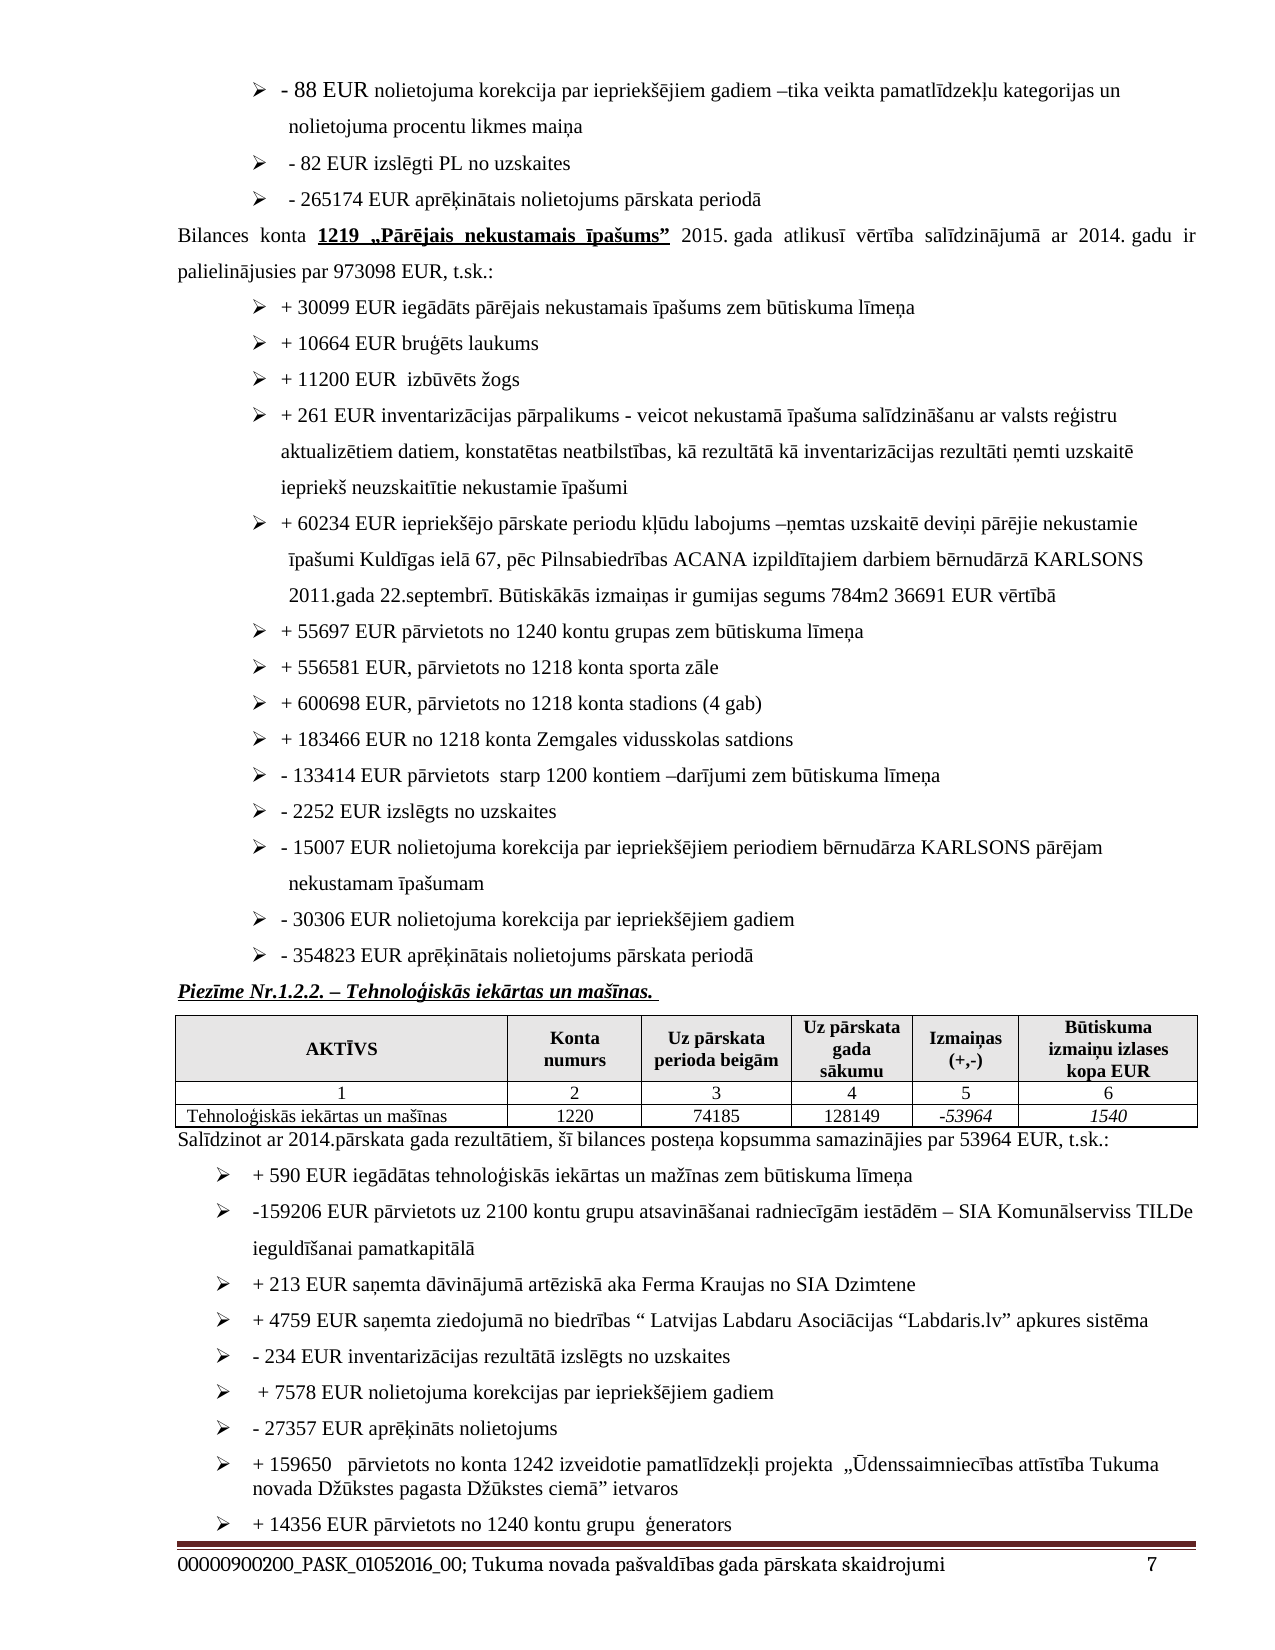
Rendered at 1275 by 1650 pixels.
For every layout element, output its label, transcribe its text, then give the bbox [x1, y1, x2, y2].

table_cell -53964 [913, 1105, 1018, 1126]
list + , pārvietots no 1218 konta stadions (4 gab) [251, 691, 1196, 715]
list + iepriekšējo pārskate periodu kļūdu labojums –ņemtas uzskaitē deviņi pārējie nekustamie īpašumi Kuldīgas ielā 67, pēc Pilnsabiedrības ACANA izpildītajiem darbiem bērnudārzā KARLSONS 2011.gada 22.septembrī. Būtiskākās izmaiņas ir gumijas segums 784m2 vērtībā [251, 511, 1196, 607]
list + iegādātas tehnoloģiskās iekārtas un mažīnas zem būtiskuma līmeņa [215, 1163, 1196, 1187]
table_header Uz pārskata perioda beigām [642, 1016, 791, 1081]
table_header Uz pārskata gada sākumu [792, 1016, 912, 1081]
table_cell 4 [792, 1082, 912, 1104]
list + pārvietots no 1240 kontu grupu ģenerators [215, 1512, 1196, 1536]
list pārvietots uz 2100 kontu grupu atsavināšanai radniecīgām iestādēm – SIA Komunālserviss TILDe ieguldīšanai pamatkapitālā [215, 1199, 1196, 1259]
list + 159650 pārvietots no konta 1242 izveidotie pamatlīdzekļi projekta „Ūdenssaimniecības attīstība Tukuma novada Džūkstes pagasta Džūkstes ciemā” ietvaros [215, 1452, 1196, 1500]
list - nolietojuma korekcija par iepriekšējiem periodiem bērnudārza KARLSONS pārējam nekustamam īpašumam [251, 835, 1196, 895]
list + no 1218 konta Zemgales vidusskolas satdions [251, 727, 1196, 751]
list + izbūvēts žogs [251, 367, 1196, 391]
list + saņemta dāvinājumā artēziskā aka Ferma Kraujas no SIA Dzimtene [215, 1272, 1196, 1296]
list + inventarizācijas pārpalikums - veicot nekustamā īpašuma salīdzināšanu ar valsts reģistru aktualizētiem datiem, konstatētas neatbilstības, kā rezultātā kā inventarizācijas rezultāti ņemti uzskaitē iepriekš neuzskaitītie nekustamie īpašumi [251, 403, 1196, 499]
table_cell 1 [176, 1082, 507, 1104]
list + iegādāts pārējais nekustamais īpašums zem būtiskuma līmeņa [251, 294, 1196, 319]
list + , pārvietots no 1218 konta sporta zāle [251, 655, 1196, 679]
list - aprēķinātais nolietojums pārskata periodā [251, 943, 1196, 967]
table_header AKTĪVS [176, 1016, 507, 1081]
text Piezīme Nr.1.2.2. – Tehnoloģiskās iekārtas un mašīnas. [177, 979, 1196, 1003]
table_header Konta numurs [508, 1016, 641, 1081]
text Salīdzinot ar 2014.pārskata gada rezultātiem, šī bilances posteņa kopsumma samazinājies par , t.sk.: [177, 1128, 1196, 1151]
list - nolietojuma korekcija par iepriekšējiem gadiem –tika veikta pamatlīdzekļu kategorijas un nolietojuma procentu likmes maiņa [251, 76, 1196, 138]
table_cell 128149 [792, 1105, 912, 1126]
list - nolietojuma korekcija par iepriekšējiem gadiem [251, 907, 1196, 931]
table_cell 2 [508, 1082, 641, 1104]
table_header Izmaiņas (+,-) [913, 1016, 1018, 1081]
list - inventarizācijas rezultātā izslēgts no uzskaites [215, 1344, 1196, 1368]
table_cell 6 [1019, 1082, 1197, 1104]
list + 55697 EUR pārvietots no 1240 kontu grupas zem būtiskuma līmeņa [251, 619, 1196, 643]
list - izslēgts no uzskaites [251, 799, 1196, 823]
list - 133414 EUR pārvietots starp 1200 kontiem –darījumi zem būtiskuma līmeņa [251, 763, 1196, 787]
list - aprēķinātais nolietojums pārskata periodā [251, 186, 1196, 211]
list + saņemta ziedojumā no biedrības “ Latvijas Labdaru Asociācijas “Labdaris.lv” apkures sistēma [215, 1308, 1196, 1332]
text Bilances konta 1219 „Pārējais nekustamais īpašums” 2015. gada atlikusī vērtība salīdzinājumā ar 2014. gadu ir palielinājusies par , t.sk.: [177, 222, 1196, 283]
list + bruģēts laukums [251, 331, 1196, 355]
table_header Būtiskuma izmaiņu izlases kopa [1019, 1016, 1197, 1081]
table_cell 1540 [1019, 1105, 1197, 1126]
list + nolietojuma korekcijas par iepriekšējiem gadiem [215, 1380, 1196, 1404]
table_cell 5 [913, 1082, 1018, 1104]
table_cell 74185 [642, 1105, 791, 1126]
table_cell 1220 [508, 1105, 641, 1126]
table_cell 3 [642, 1082, 791, 1104]
list - aprēķināts nolietojums [215, 1416, 1196, 1440]
list - izslēgti PL no uzskaites [251, 150, 1196, 174]
table_cell Tehnoloģiskās iekārtas un mašīnas [176, 1105, 507, 1126]
